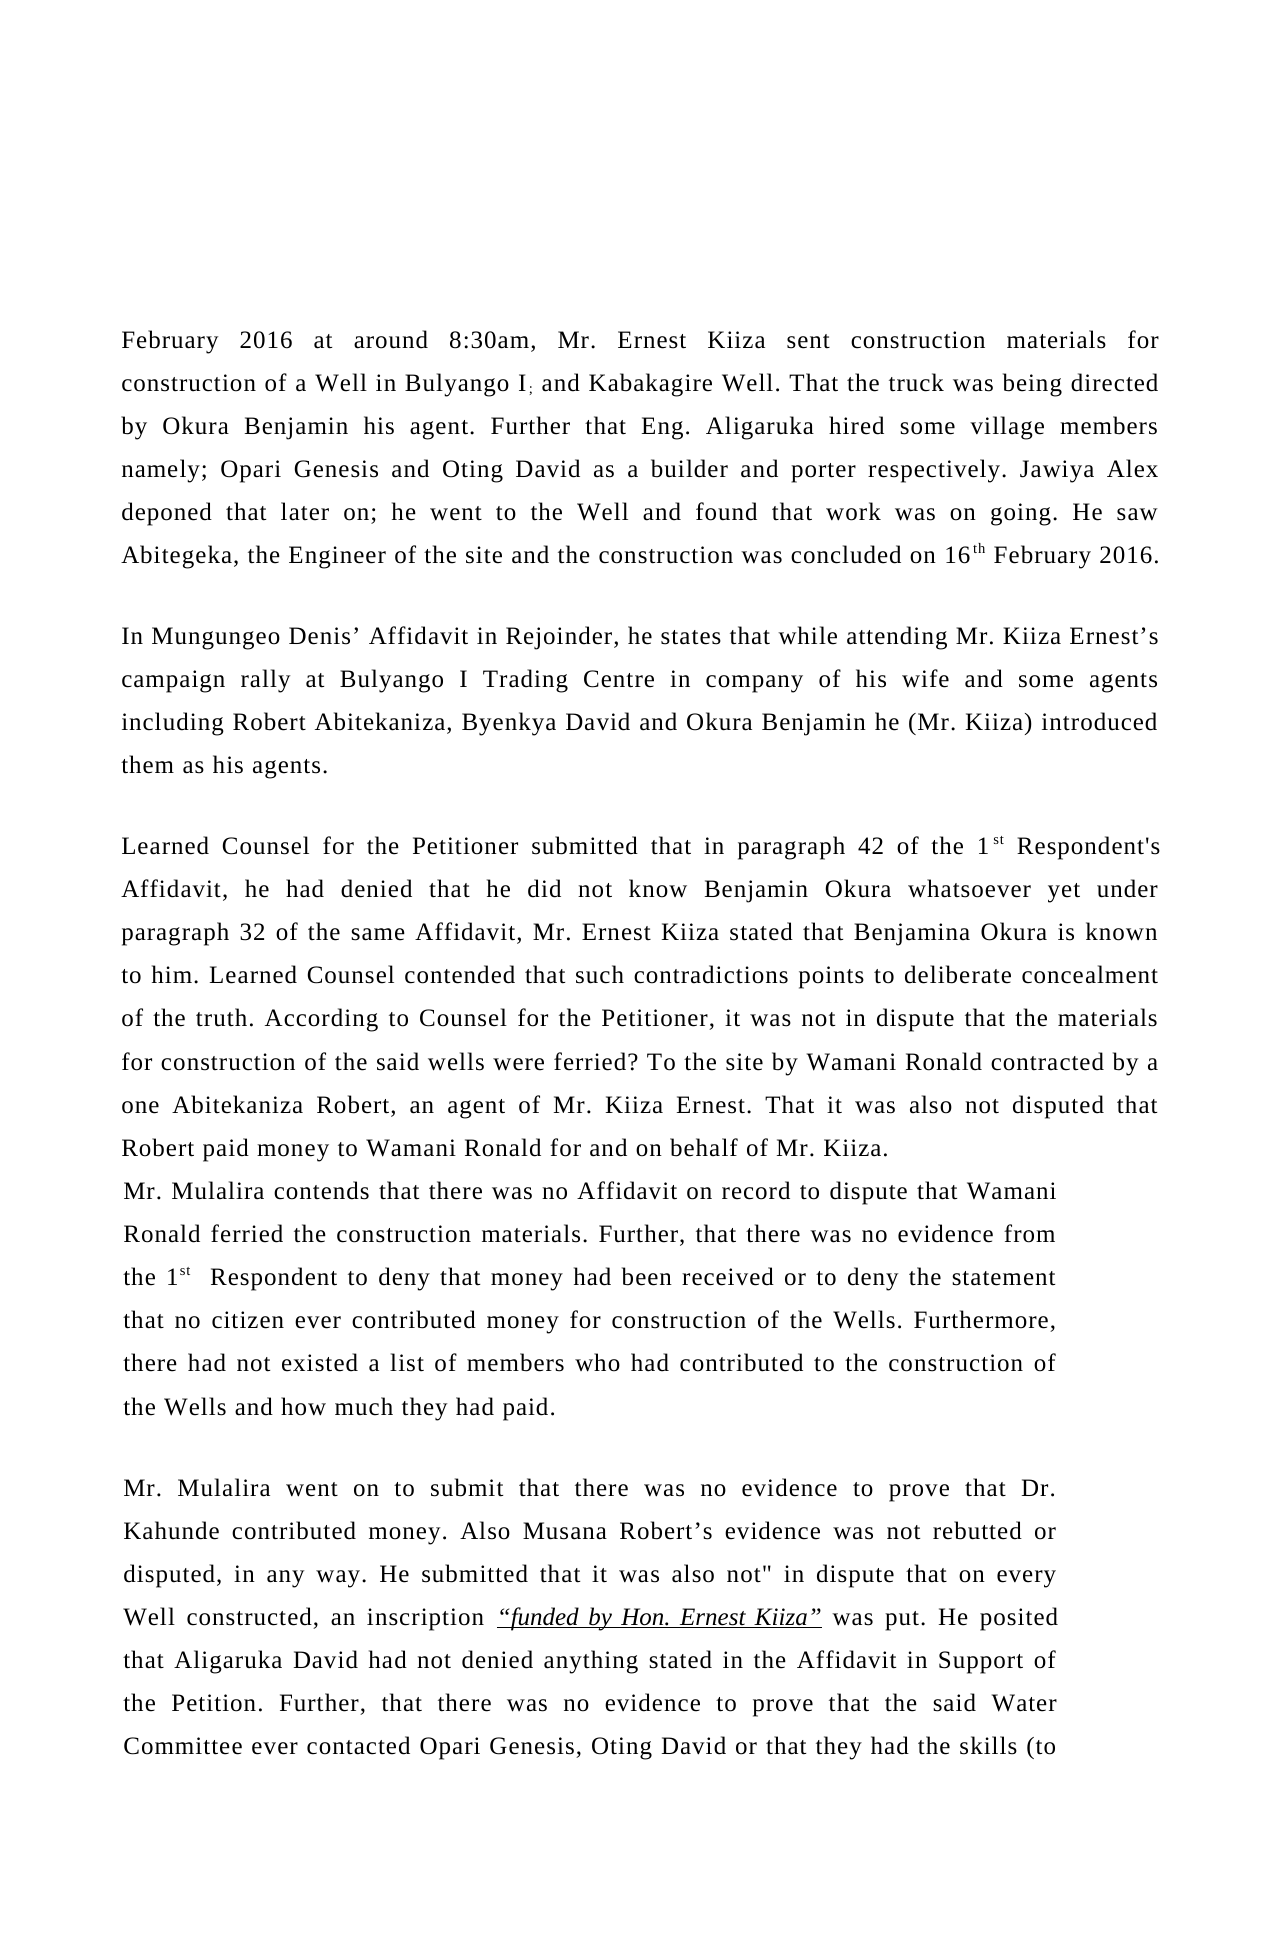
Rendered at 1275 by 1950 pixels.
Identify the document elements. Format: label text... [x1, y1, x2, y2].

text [123, 1473, 1058, 1760]
text Mr. Mulalira contends that there was no Affidavit on record to dispute that Wamani Ronald ferried the construction materials. Further, that there was no evidence from the 1st Respondent to deny that money had been received or to deny the statement that no citizen ever contributed money for construction of the Wells. Furthermore, there had not existed a list of members who had contributed to the construction of the Wells and how much they had paid. [123, 1176, 1058, 1420]
text In Mungungeo Denis’ Affidavit in Rejoinder, he states that while attending Mr. Kiiza Ernest’s campaign rally at Bulyango I Trading Centre in company of his wife and some agents including Robert Abitekaniza, Byenkya David and Okura Benjamin he (Mr. Kiiza) introduced them as his agents. [121, 621, 1160, 779]
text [121, 325, 1160, 569]
text Learned Counsel for the Petitioner submitted that in paragraph 42 of the 1st Respondent's Affidavit, he had denied that he did not know Benjamin Okura whatsoever yet under paragraph 32 of the same Affidavit, Mr. Ernest Kiiza stated that Benjamina Okura is known to him. Learned Counsel contended that such contradictions points to deliberate concealment of the truth. According to Counsel for the Petitioner, it was not in dispute that the materials for construction of the said wells were ferried? To the site by Wamani Ronald contracted by a one Abitekaniza Robert, an agent of Mr. Kiiza Ernest. That it was also not disputed that Robert paid money to Wamani Ronald for and on behalf of Mr. Kiiza. [121, 831, 1160, 1162]
